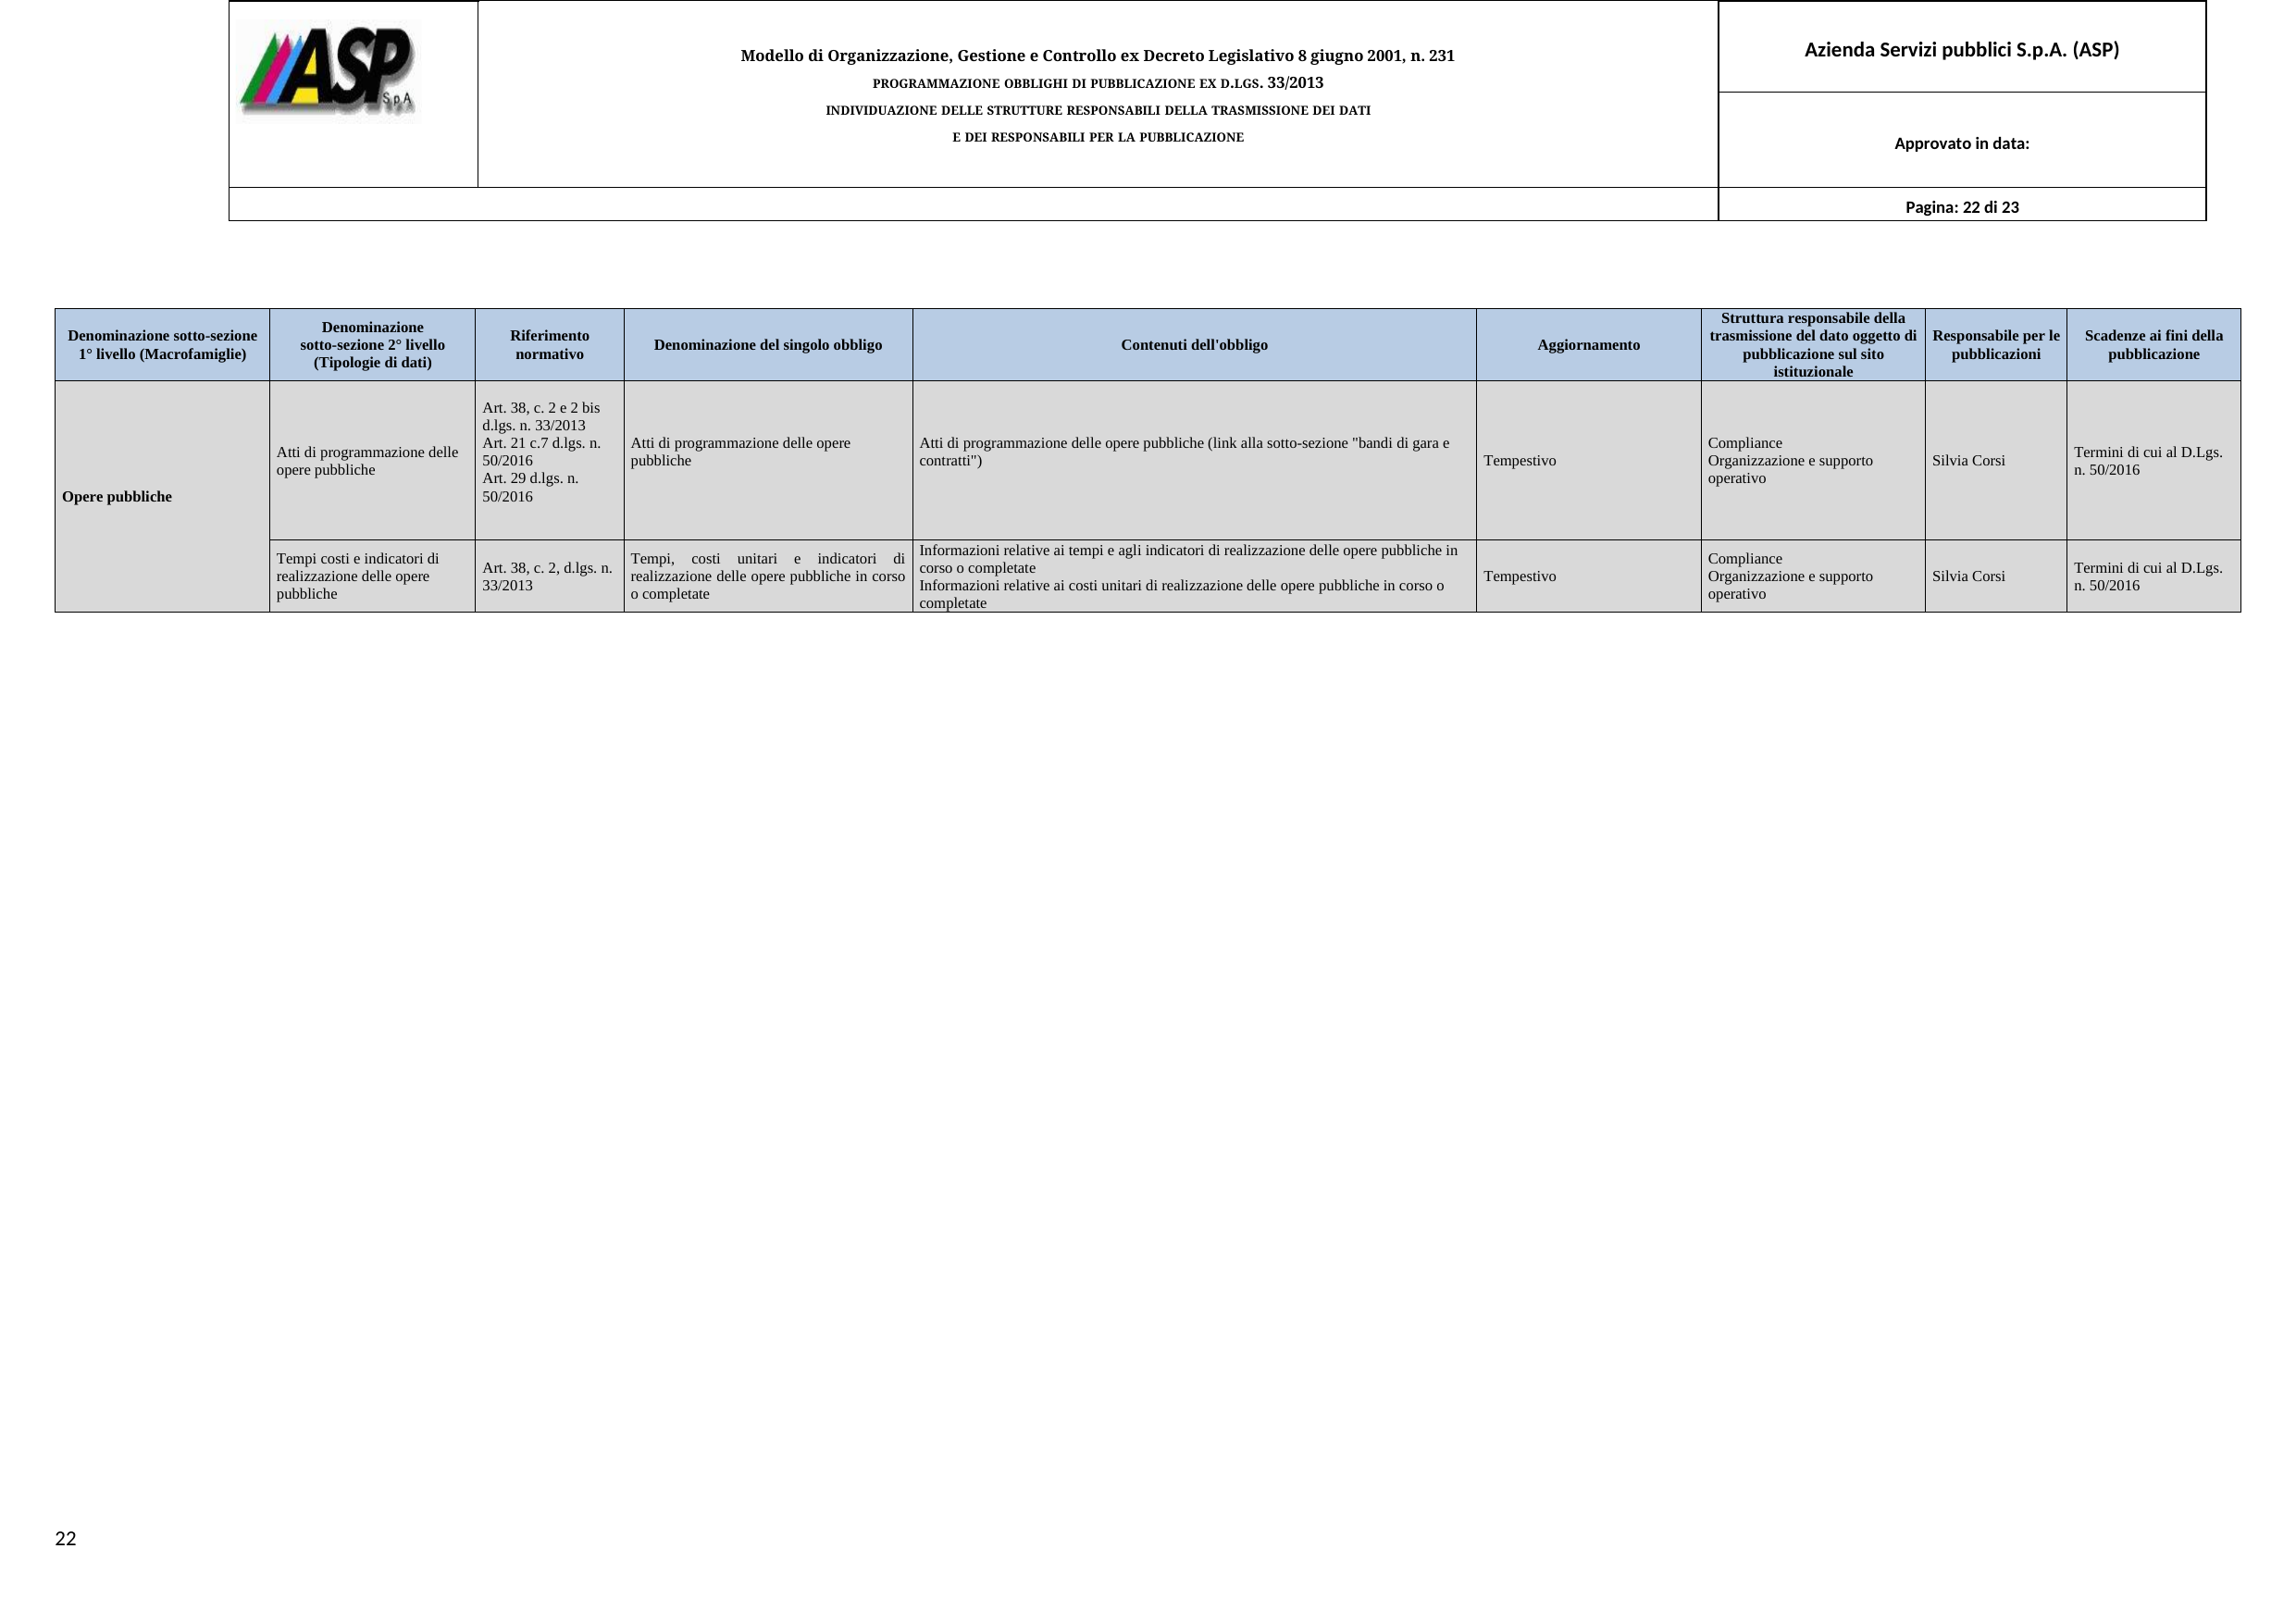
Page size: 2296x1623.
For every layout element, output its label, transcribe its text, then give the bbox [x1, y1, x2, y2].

table_cell Tempestivo [1477, 381, 1701, 539]
table_header Responsabile per le pubblicazioni [1926, 309, 2066, 380]
table_header Aggiornamento [1477, 309, 1701, 380]
table_cell Silvia Corsi [1926, 540, 2066, 612]
table_cell Atti di programmazione delle opere pubbliche [625, 381, 912, 539]
table_header Denominazione del singolo obbligo [625, 309, 912, 380]
table_cell Compliance Organizzazione e supporto operativo [1702, 540, 1925, 612]
table_header Riferimento normativo [476, 309, 624, 380]
table_cell Informazioni relative ai tempi e agli indicatori di realizzazione delle opere pubbliche in corso o completate Informazioni relative ai costi unitari di realizzazione delle opere pubbliche in corso o completate [913, 540, 1476, 612]
table_cell Tempi costi e indicatori di realizzazione delle opere pubbliche [270, 540, 475, 612]
table_cell Tempi, costi unitari e indicatori di realizzazione delle opere pubbliche in corso o completate [625, 540, 912, 612]
table_cell Art. 38, c. 2 e 2 bis d.lgs. n. 33/2013 Art. 21 c.7 d.lgs. n. 50/2016 Art. 29 d.lgs. n. 50/2016 [476, 381, 624, 539]
table_header Denominazione sotto-sezione 1° livello (Macrofamiglie) [56, 309, 269, 380]
table_cell Art. 38, c. 2, d.lgs. n. 33/2013 [476, 540, 624, 612]
table_cell Silvia Corsi [1926, 381, 2066, 539]
table_cell Tempestivo [1477, 540, 1701, 612]
table_cell Atti di programmazione delle opere pubbliche [270, 381, 475, 539]
table_header Struttura responsabile della trasmissione del dato oggetto di pubblicazione sul sito istituzionale [1702, 309, 1925, 380]
table_cell Termini di cui al D.Lgs. n. 50/2016 [2067, 381, 2240, 539]
table_header Scadenze ai fini della pubblicazione [2067, 309, 2240, 380]
table_cell Compliance Organizzazione e supporto operativo [1702, 381, 1925, 539]
table_cell Atti di programmazione delle opere pubbliche (link alla sotto-sezione "bandi di gara e contratti") [913, 381, 1476, 539]
table_cell Termini di cui al D.Lgs. n. 50/2016 [2067, 540, 2240, 612]
table_header Denominazione sotto-sezione 2° livello (Tipologie di dati) [270, 309, 475, 380]
picture [235, 19, 422, 124]
table_cell Opere pubbliche [56, 381, 269, 612]
table_header Contenuti dell'obbligo [913, 309, 1476, 380]
